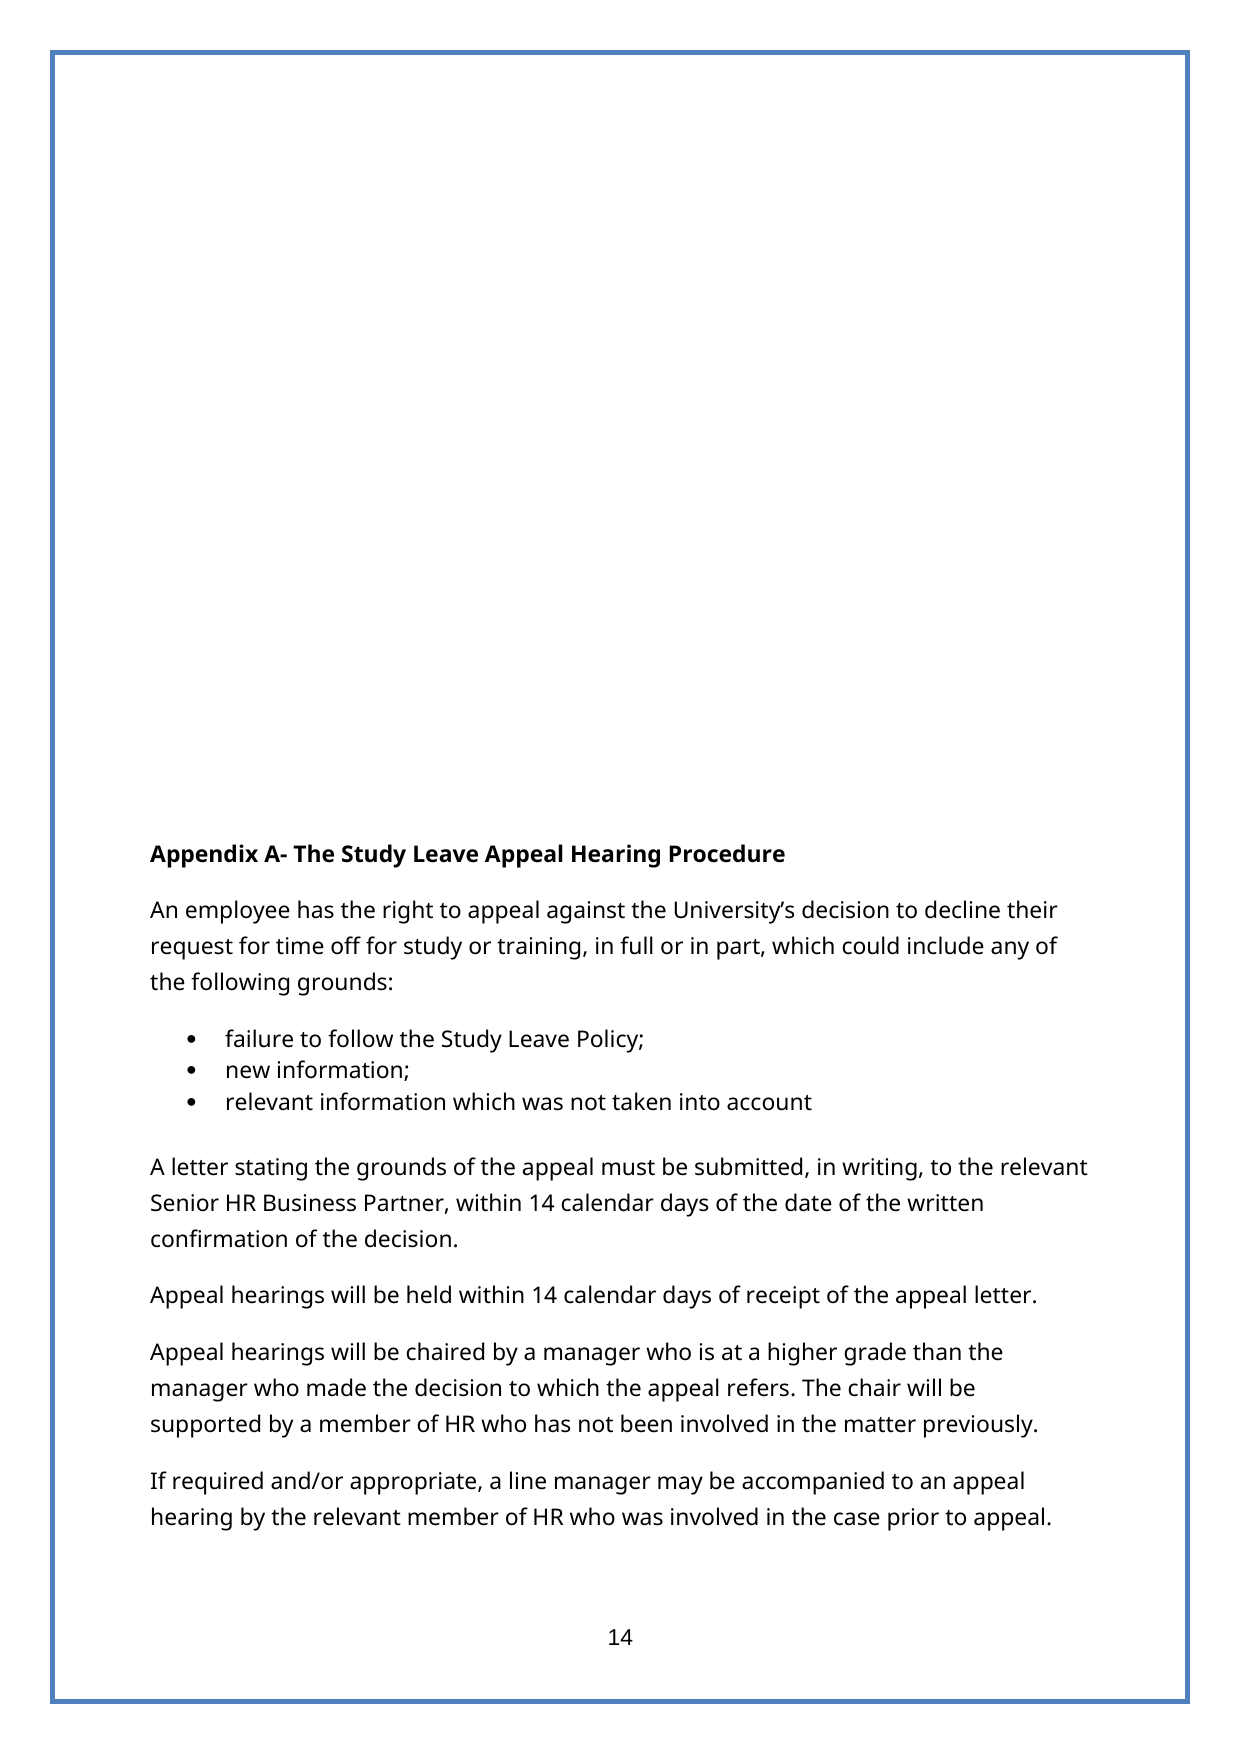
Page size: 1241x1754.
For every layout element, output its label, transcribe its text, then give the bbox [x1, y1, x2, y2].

list failure to follow the Study Leave Policy; [187, 1023, 1090, 1054]
text An employee has the right to appeal against the University’s decision to decline their request for time off for study or training, in full or in part, which could include any of the following grounds: [150, 894, 1090, 997]
list relevant information which was not taken into account [187, 1085, 1090, 1117]
text Appeal hearings will be chaired by a manager who is at a higher grade than the manager who made the decision to which the appeal refers. The chair will be supported by a member of HR who has not been involved in the matter previously. [150, 1336, 1090, 1439]
list new information; [187, 1054, 1090, 1085]
text Appendix A- The Study Leave Appeal Hearing Procedure [150, 837, 1090, 869]
text If required and/or appropriate, a line manager may be accompanied to an appeal hearing by the relevant member of HR who was involved in the case prior to appeal. [150, 1465, 1090, 1532]
text A letter stating the grounds of the appeal must be submitted, in writing, to the relevant Senior HR Business Partner, within 14 calendar days of the date of the written confirmation of the decision. [150, 1151, 1090, 1254]
text Appeal hearings will be held within 14 calendar days of receipt of the appeal letter. [150, 1279, 1090, 1311]
